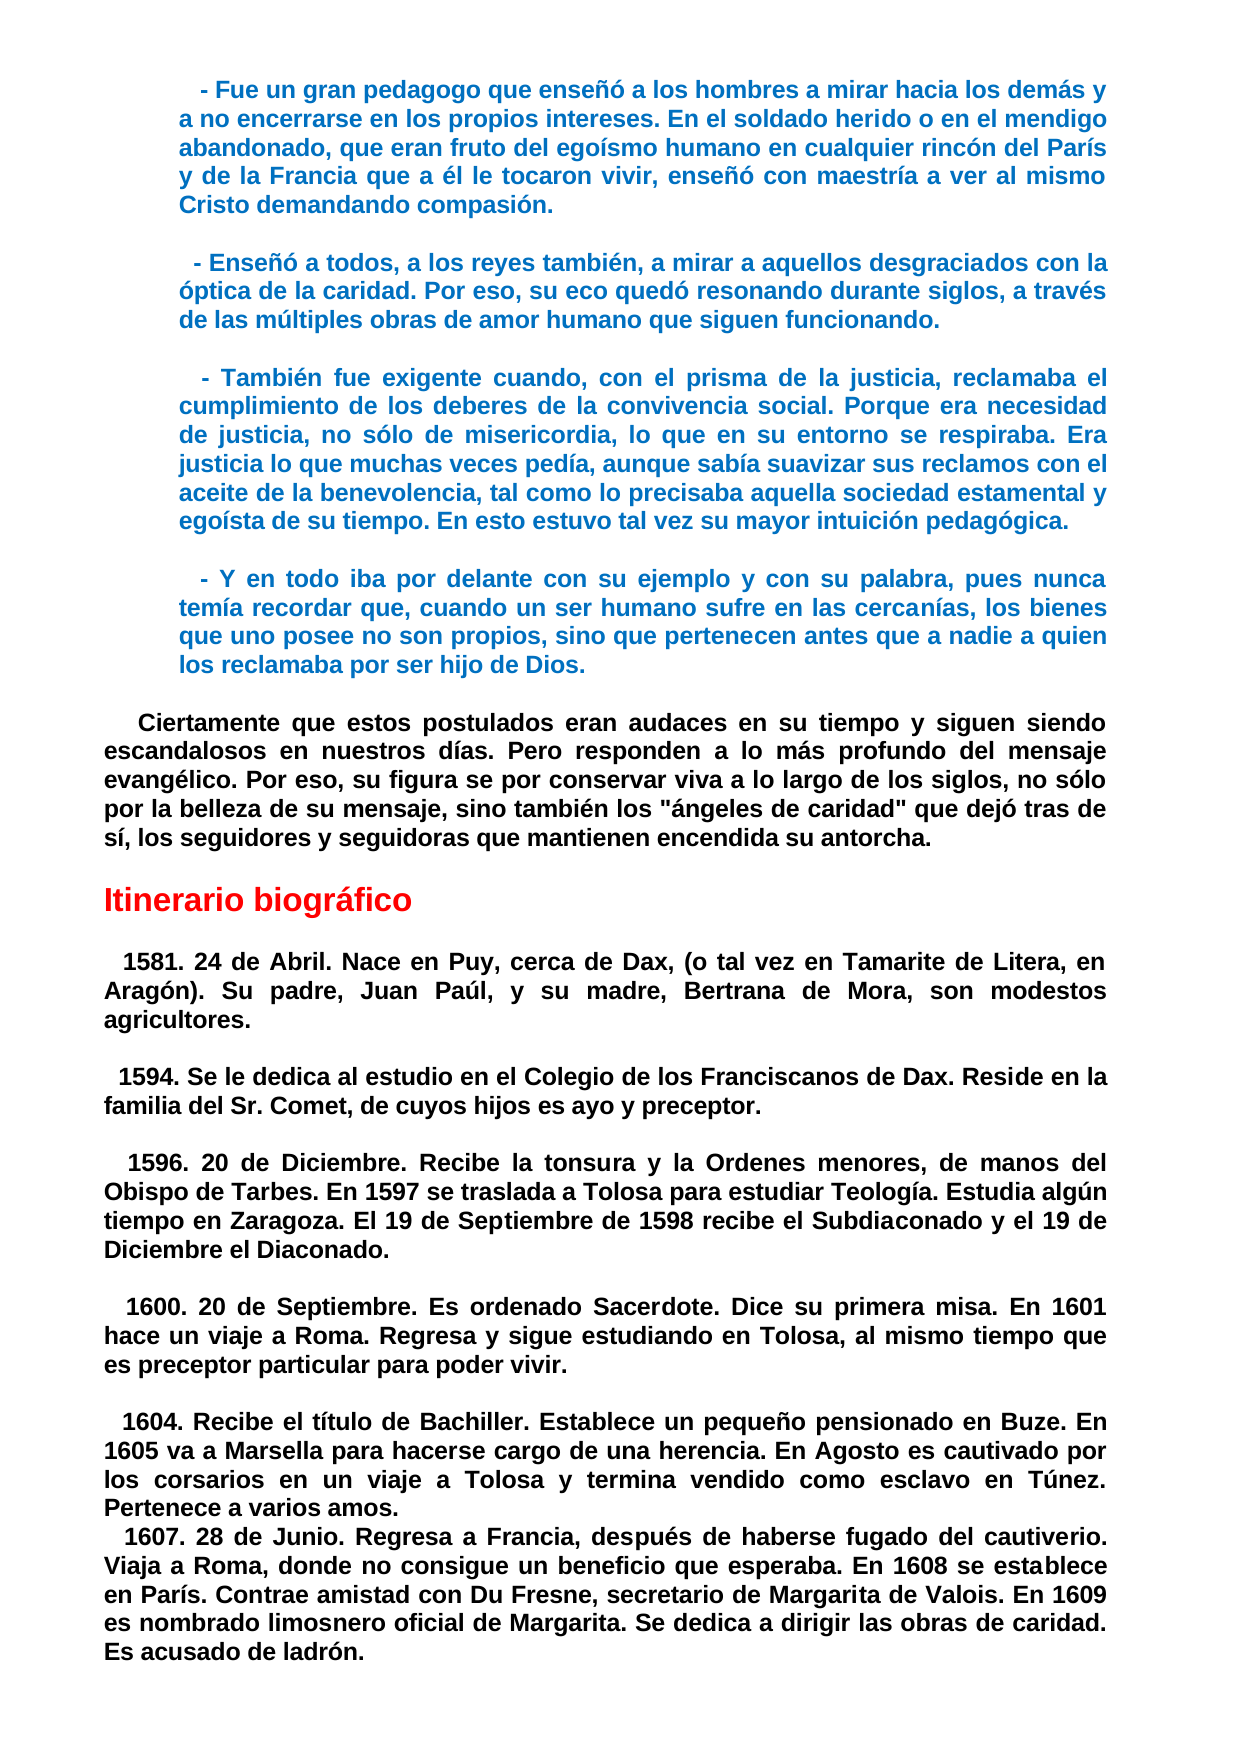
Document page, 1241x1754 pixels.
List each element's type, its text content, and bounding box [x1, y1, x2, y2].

text - También fue exigente cuando, con el prisma de la justicia, reclamaba el cumplimiento de los deberes de la convivencia social. Porque era necesidad de justicia, no sólo de misericordia, lo que en su entorno se respiraba. Era justicia lo que muchas veces pedía, aunque sabía suavizar sus reclamos con el aceite de la benevolencia, tal como lo precisaba aquella sociedad estamental y egoísta de su tiempo. En esto estuvo tal vez su mayor intuición pedagógica. [103, 362, 1107, 535]
text - Fue un gran pedagogo que enseñó a los hombres a mirar hacia los demás y a no encerrarse en los propios intereses. En el soldado herido o en el mendigo abandonado, que eran fruto del egoísmo humano en cualquier rincón del París y de la Francia que a él le tocaron vivir, enseñó con maestría a ver al mismo Cristo demandando compasión. [103, 75, 1107, 219]
text - Y en todo iba por delante con su ejemplo y con su palabra, pues nunca temía recordar que, cuando un ser humano sufre en las cercanías, los bienes que uno posee no son propios, sino que pertenecen antes que a nadie a quien los reclamaba por ser hijo de Dios. [103, 564, 1107, 679]
text 1594. Se le dedica al estudio en el Colegio de los Franciscanos de Dax. Reside en la familia del Sr. Comet, de cuyos hijos es ayo y preceptor. [103, 1062, 1107, 1120]
text - Enseñó a todos, a los reyes también, a mirar a aquellos desgraciados con la óptica de la caridad. Por eso, su eco quedó resonando durante siglos, a través de las múltiples obras de amor humano que siguen funcionando. [103, 247, 1107, 334]
text Itinerario biográfico [103, 880, 1107, 918]
text 1600. 20 de Septiembre. Es ordenado Sacerdote. Dice su primera misa. En 1601 hace un viaje a Roma. Regresa y sigue estudiando en Tolosa, al mismo tiempo que es preceptor particular para poder vivir. [103, 1292, 1107, 1378]
text 1604. Recibe el título de Bachiller. Establece un pequeño pensionado en Buze. En 1605 va a Marsella para hacerse cargo de una herencia. En Agosto es cautivado por los corsarios en un viaje a Tolosa y termina vendido como esclavo en Túnez. Pertenece a varios amos. [103, 1407, 1107, 1522]
text 1607. 28 de Junio. Regresa a Francia, después de haberse fugado del cautiverio. Viaja a Roma, donde no consigue un beneficio que esperaba. En 1608 se establece en París. Contrae amistad con Du Fresne, secretario de Margarita de Valois. En 1609 es nombrado limosnero oficial de Margarita. Se dedica a dirigir las obras de caridad. Es acusado de ladrón. [103, 1522, 1107, 1666]
text 1581. 24 de Abril. Nace en Puy, cerca de Dax, (o tal vez en Tamarite de Litera, en Aragón). Su padre, Juan Paúl, y su madre, Bertrana de Mora, son modestos agricultores. [103, 947, 1107, 1033]
text Ciertamente que estos postulados eran audaces en su tiempo y siguen siendo escandalosos en nuestros días. Pero responden a lo más profundo del mensaje evangélico. Por eso, su figura se por conservar viva a lo largo de los siglos, no sólo por la belleza de su mensaje, sino también los "ángeles de caridad" que dejó tras de sí, los seguidores y seguidoras que mantienen encendida su antorcha. [103, 707, 1107, 851]
text 1596. 20 de Diciembre. Recibe la tonsura y la Ordenes menores, de manos del Obispo de Tarbes. En 1597 se traslada a Tolosa para estudiar Teología. Estudia algún tiempo en Zaragoza. El 19 de Septiembre de 1598 recibe el Subdiaconado y el 19 de Diciembre el Diaconado. [103, 1148, 1107, 1263]
